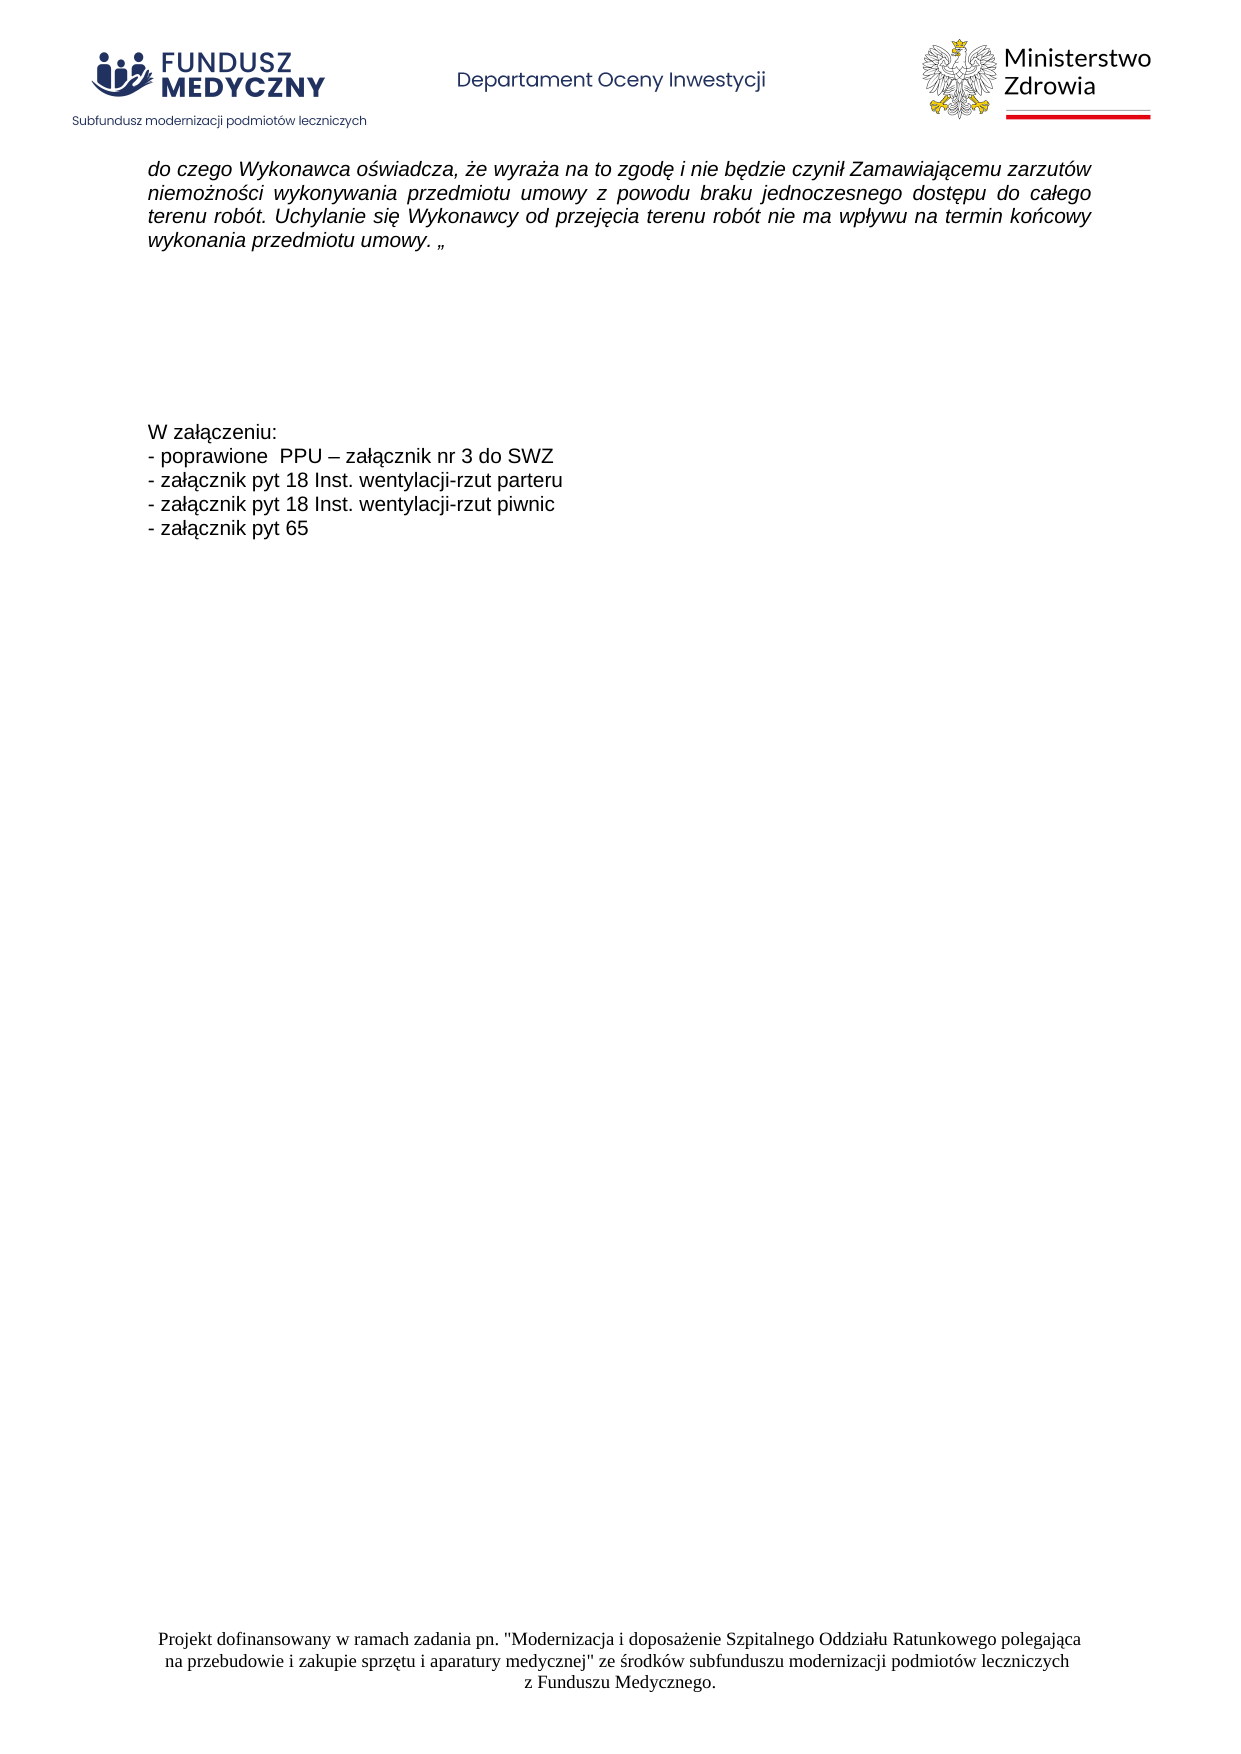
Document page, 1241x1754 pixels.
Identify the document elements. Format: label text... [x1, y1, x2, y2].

text - poprawione PPU – załącznik nr 3 do SWZ [148, 444, 1093, 468]
picture [0, 1, 1241, 157]
text - załącznik pyt 18 Inst. wentylacji-rzut parteru [148, 468, 1093, 492]
text - załącznik pyt 65 [148, 516, 1093, 540]
text W załączeniu: [148, 420, 1093, 444]
text - załącznik pyt 18 Inst. wentylacji-rzut piwnic [148, 492, 1093, 516]
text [148, 148, 1093, 252]
